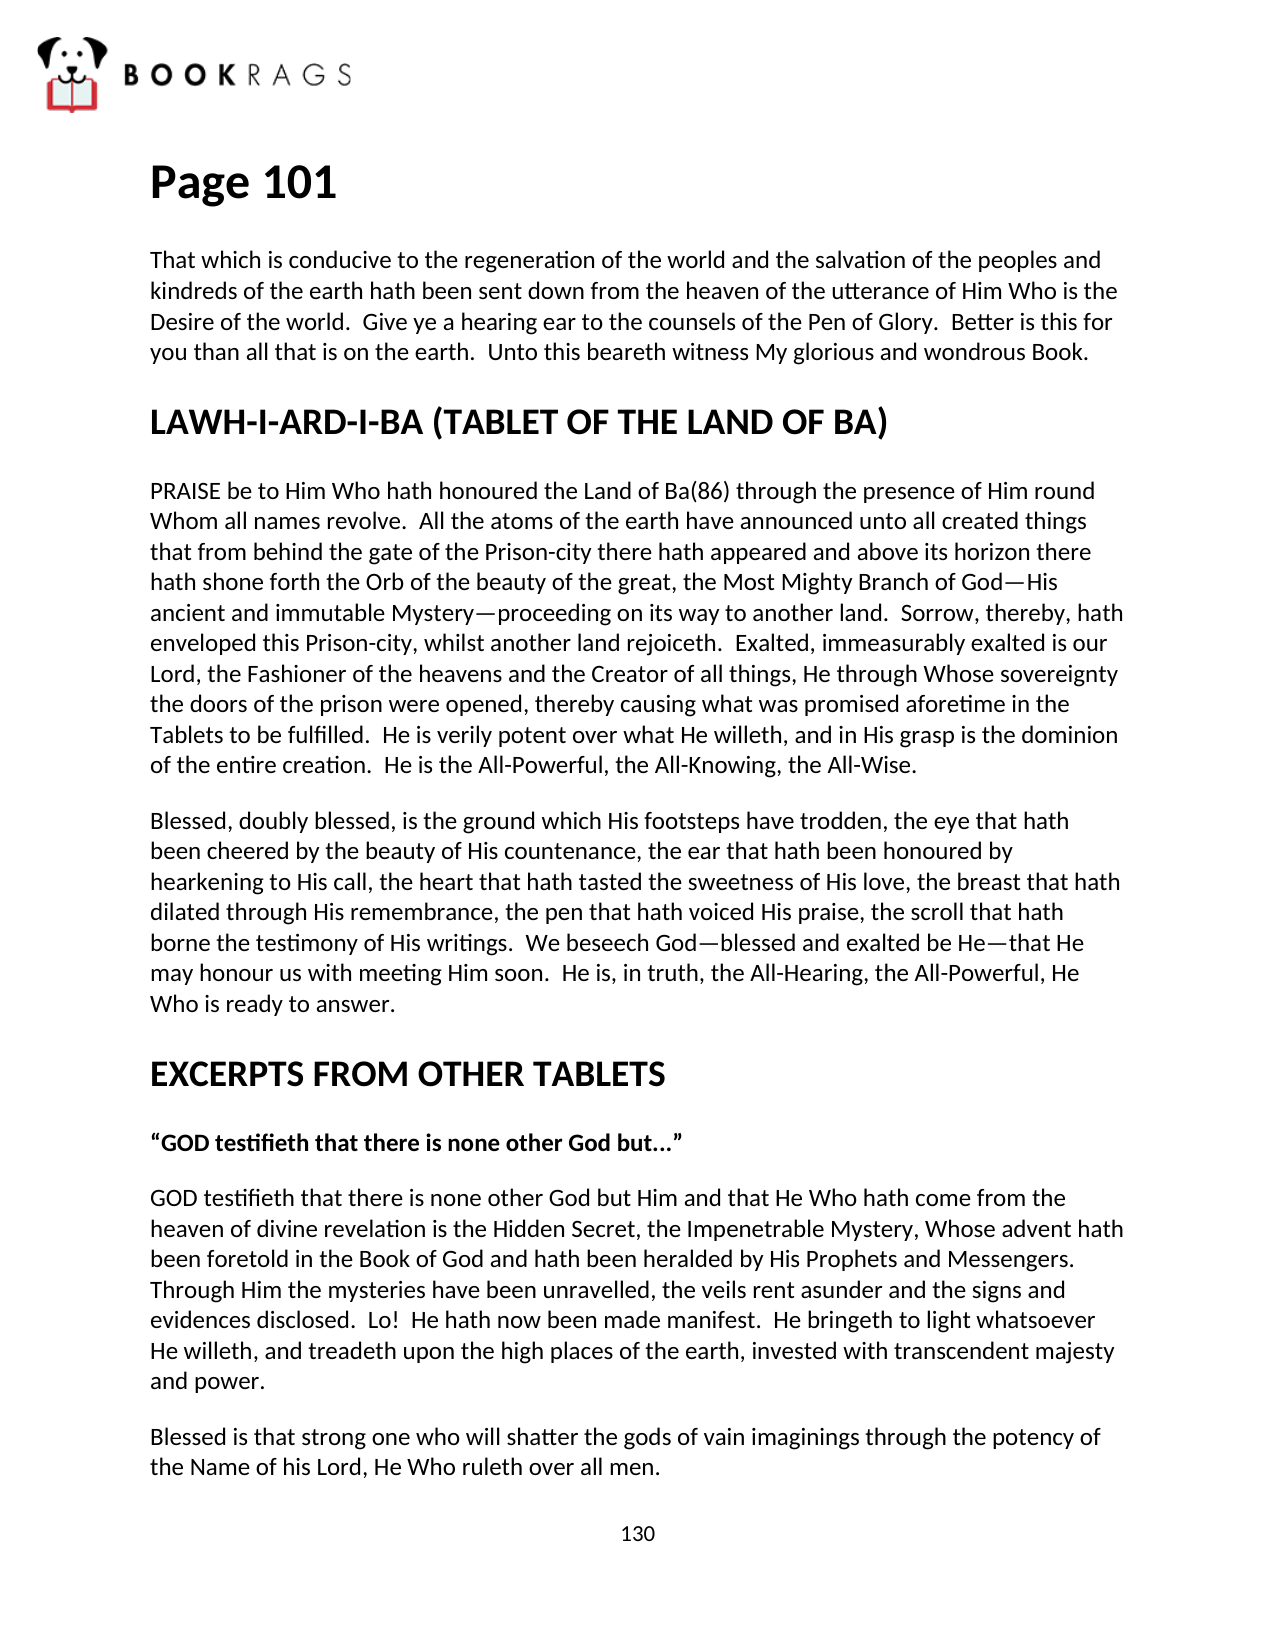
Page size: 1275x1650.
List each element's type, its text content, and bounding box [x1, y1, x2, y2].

text That which is conducive to the regeneration of the world and the salvation of the peoples and kindreds of the earth hath been sent down from the heaven of the utterance of Him Who is the Desire of the world. Give ye a hearing ear to the counsels of the Pen of Glory. Better is this for you than all that is on the earth. Unto this beareth witness My glorious and wondrous Book. [150, 244, 1125, 367]
picture [37, 37, 351, 113]
text Blessed, doubly blessed, is the ground which His footsteps have trodden, the eye that hath been cheered by the beauty of His countenance, the ear that hath been honoured by hearkening to His call, the heart that hath tasted the sweetness of His love, the breast that hath dilated through His remembrance, the pen that hath voiced His praise, the scroll that hath borne the testimony of His writings. We beseech God—­blessed and exalted be He—­that He may honour us with meeting Him soon. He is, in truth, the All-Hearing, the All-Powerful, He Who is ready to answer. [150, 805, 1125, 1019]
text PRAISE be to Him Who hath honoured the Land of Ba(86) through the presence of Him round Whom all names revolve. All the atoms of the earth have announced unto all created things that from behind the gate of the Prison-city there hath appeared and above its horizon there hath shone forth the Orb of the beauty of the great, the Most Mighty Branch of God—­His ancient and immutable Mystery—­proceeding on its way to another land. Sorrow, thereby, hath enveloped this Prison-city, whilst another land rejoiceth. Exalted, immeasurably exalted is our Lord, the Fashioner of the heavens and the Creator of all things, He through Whose sovereignty the doors of the prison were opened, thereby causing what was promised aforetime in the Tablets to be fulfilled. He is verily potent over what He willeth, and in His grasp is the dominion of the entire creation. He is the All-Powerful, the All-Knowing, the All-Wise. [150, 475, 1125, 780]
text “GOD testifieth that there is none other God but...” [150, 1127, 1125, 1157]
text Page 101 [150, 150, 1125, 211]
text Blessed is that strong one who will shatter the gods of vain imaginings through the potency of the Name of his Lord, He Who ruleth over all men. [150, 1421, 1125, 1482]
text GOD testifieth that there is none other God but Him and that He Who hath come from the heaven of divine revelation is the Hidden Secret, the Impenetrable Mystery, Whose advent hath been foretold in the Book of God and hath been heralded by His Prophets and Messengers. Through Him the mysteries have been unravelled, the veils rent asunder and the signs and evidences disclosed. Lo! He hath now been made manifest. He bringeth to light whatsoever He willeth, and treadeth upon the high places of the earth, invested with transcendent majesty and power. [150, 1182, 1125, 1396]
text LAWH-I-ARD-I-BA (TABLET OF THE LAND OF BA) [150, 398, 1125, 444]
text EXCERPTS FROM OTHER TABLETS [150, 1050, 1125, 1096]
